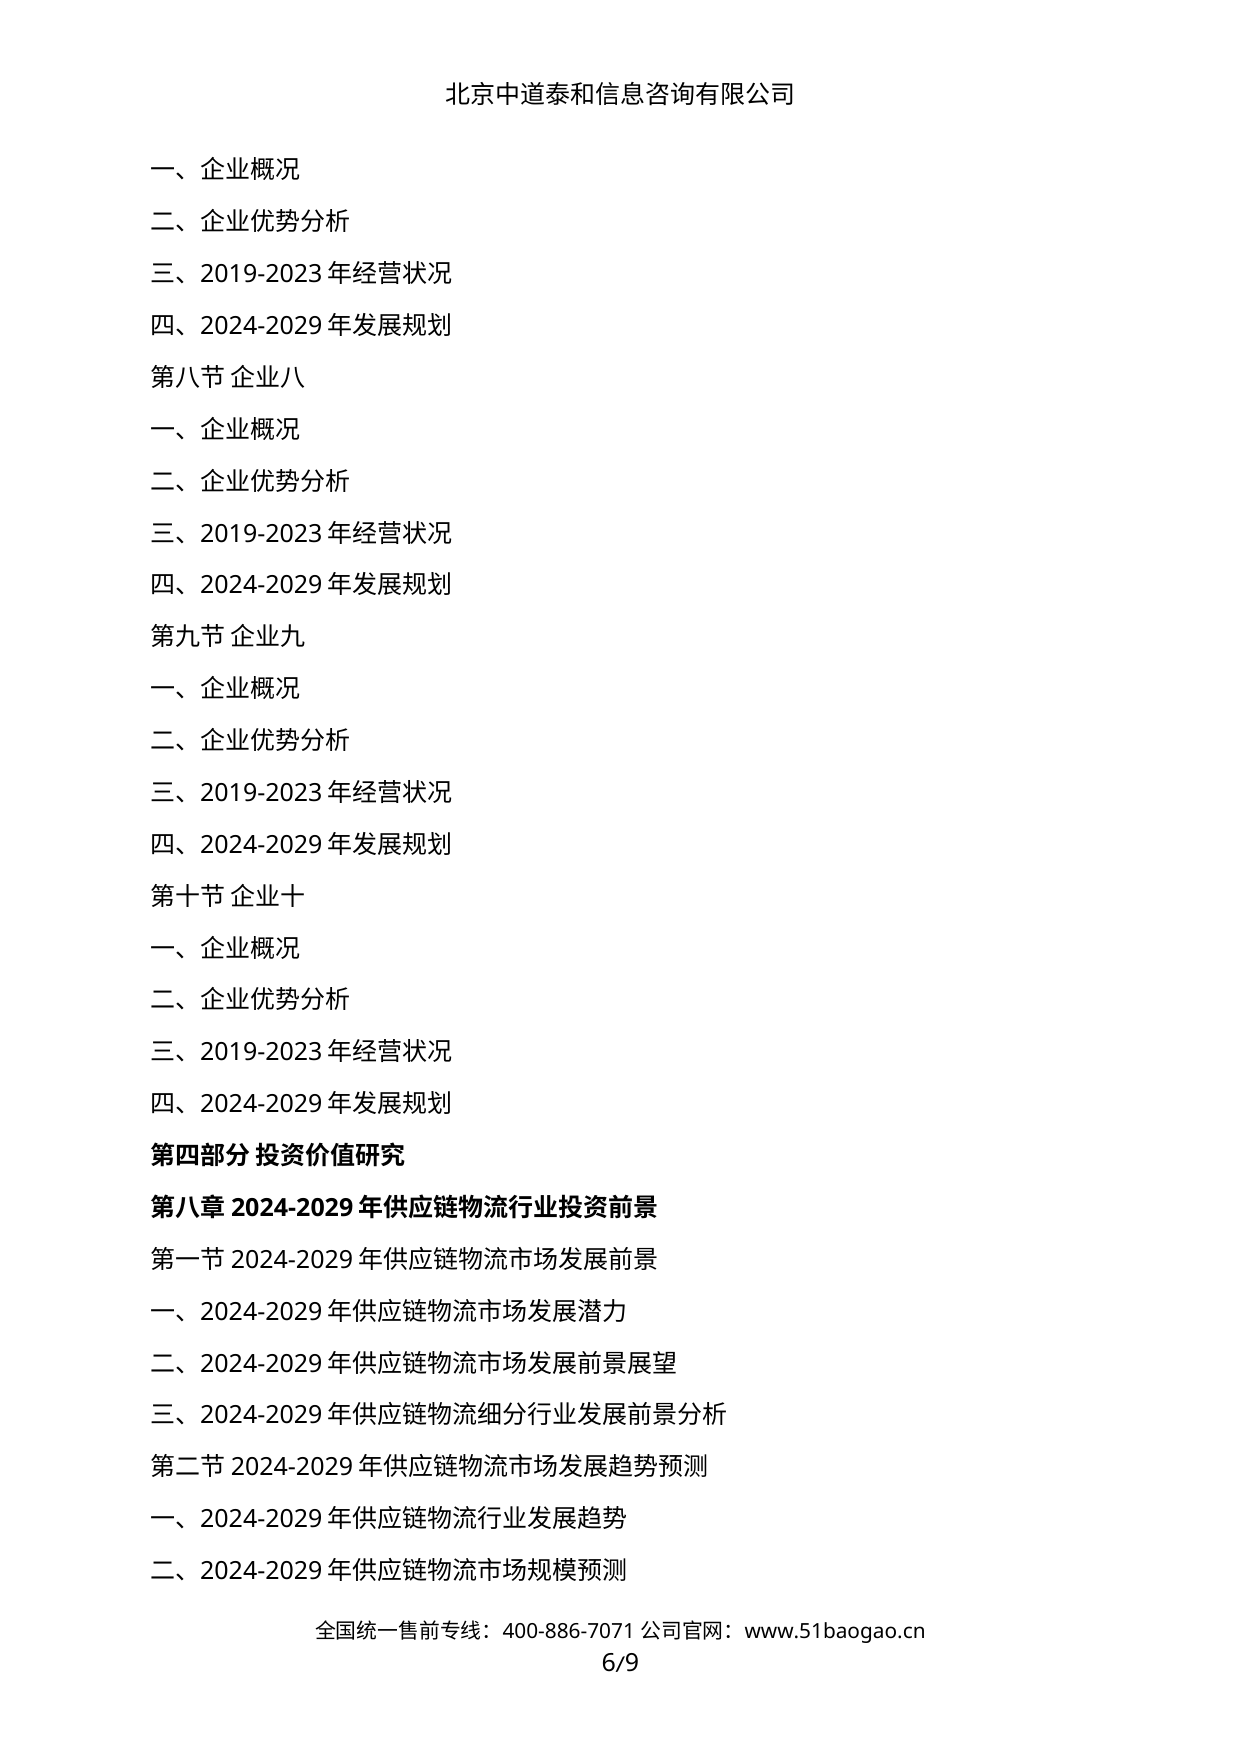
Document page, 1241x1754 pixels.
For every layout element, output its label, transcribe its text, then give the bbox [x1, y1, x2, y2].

text 一、企业概况 [150, 669, 1090, 705]
text 四、2024-2029年发展规划 [150, 1084, 1090, 1120]
text 第一节 2024-2029年供应链物流市场发展前景 [150, 1239, 1090, 1276]
text 三、2019-2023年经营状况 [150, 254, 1090, 290]
text 二、企业优势分析 [150, 721, 1090, 757]
text 二、2024-2029年供应链物流市场规模预测 [150, 1551, 1090, 1587]
text 第十节 企业十 [150, 876, 1090, 912]
text 一、企业概况 [150, 150, 1090, 186]
text 四、2024-2029年发展规划 [150, 565, 1090, 601]
text 一、企业概况 [150, 928, 1090, 964]
text 一、2024-2029年供应链物流行业发展趋势 [150, 1499, 1090, 1535]
text 三、2019-2023年经营状况 [150, 1032, 1090, 1068]
text 三、2019-2023年经营状况 [150, 513, 1090, 549]
text 一、企业概况 [150, 409, 1090, 446]
text 第二节 2024-2029年供应链物流市场发展趋势预测 [150, 1447, 1090, 1483]
text 四、2024-2029年发展规划 [150, 824, 1090, 861]
text 第四部分 投资价值研究 [150, 1136, 1090, 1172]
text 二、企业优势分析 [150, 980, 1090, 1016]
text 第八节 企业八 [150, 357, 1090, 394]
text 一、2024-2029年供应链物流市场发展潜力 [150, 1291, 1090, 1327]
text 四、2024-2029年发展规划 [150, 306, 1090, 342]
text 二、企业优势分析 [150, 202, 1090, 238]
text 三、2024-2029年供应链物流细分行业发展前景分析 [150, 1395, 1090, 1431]
text 二、2024-2029年供应链物流市场发展前景展望 [150, 1343, 1090, 1379]
text 第九节 企业九 [150, 617, 1090, 653]
text 二、企业优势分析 [150, 461, 1090, 497]
text 第八章 2024-2029年供应链物流行业投资前景 [150, 1187, 1090, 1224]
text 三、2019-2023年经营状况 [150, 772, 1090, 809]
